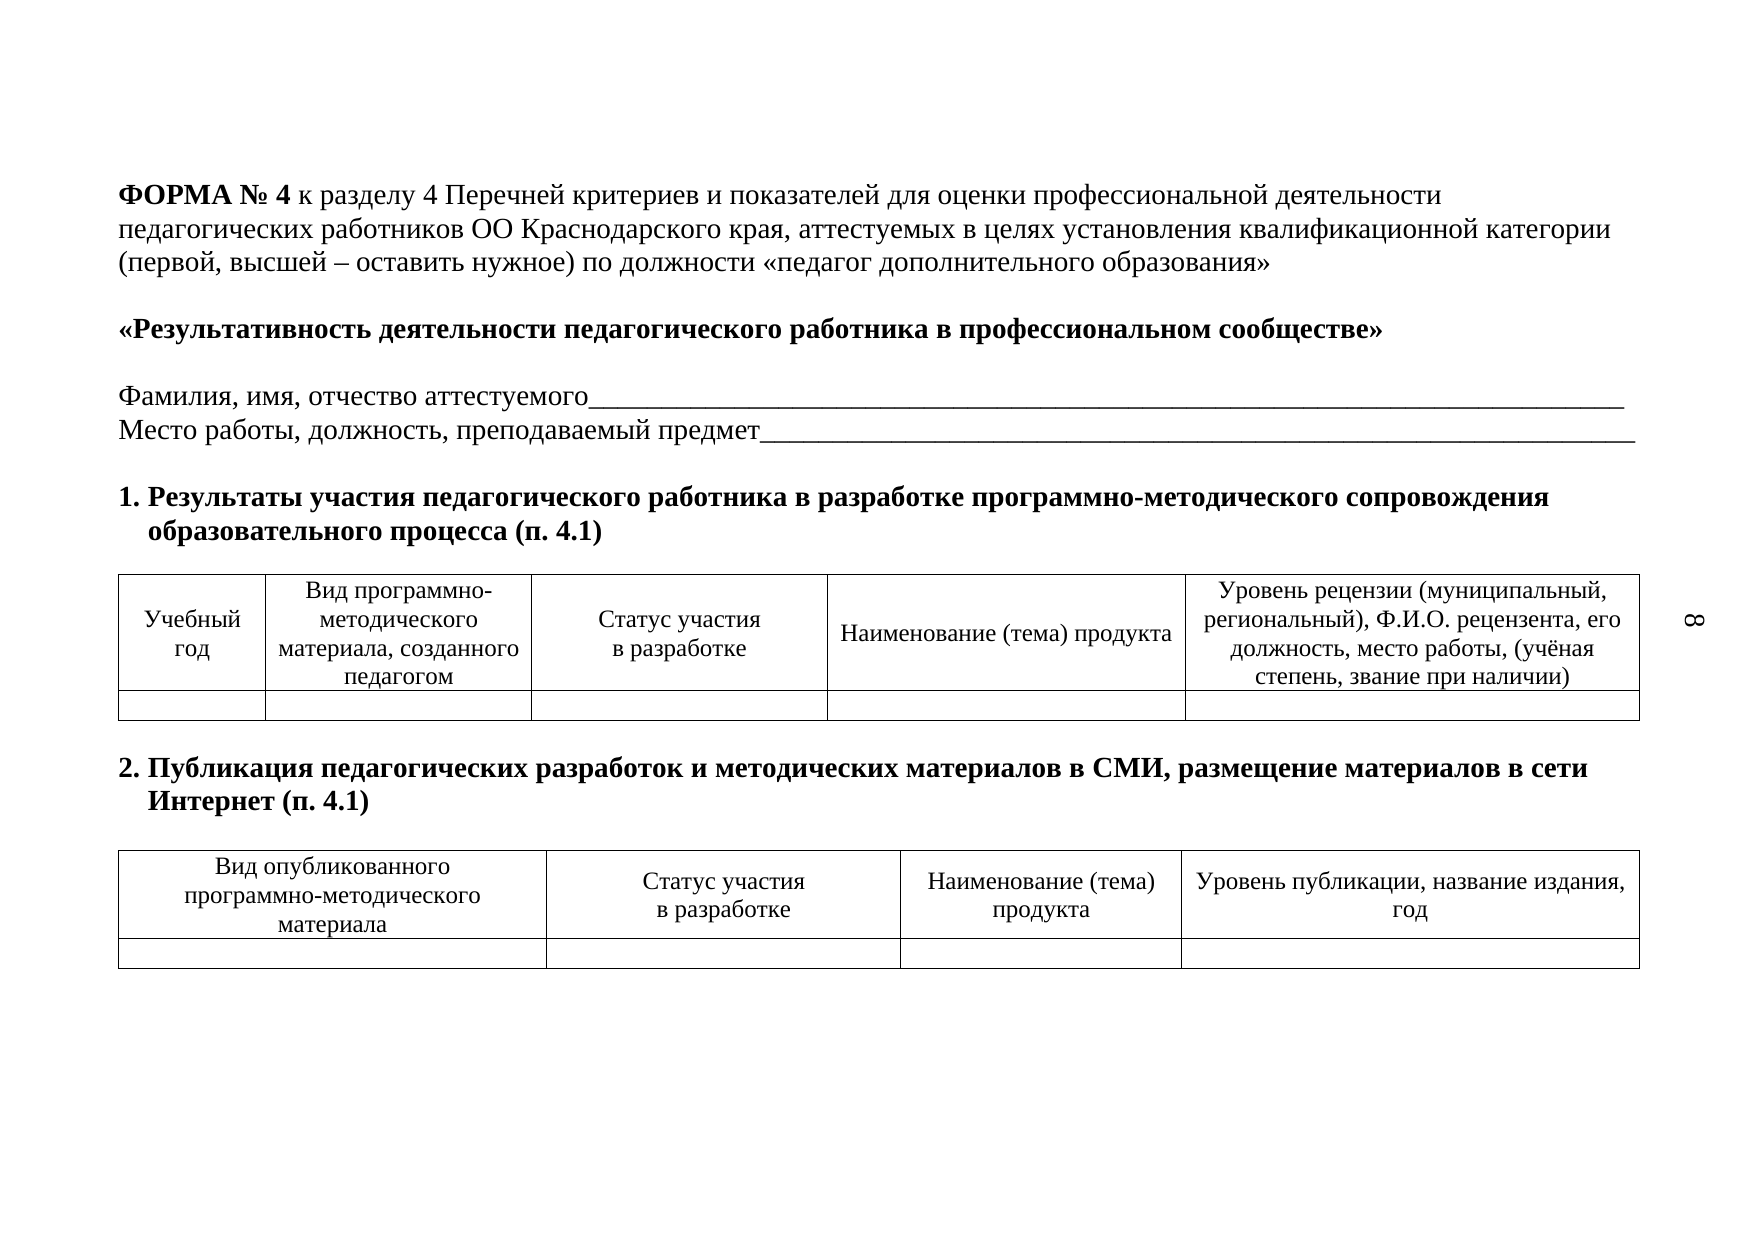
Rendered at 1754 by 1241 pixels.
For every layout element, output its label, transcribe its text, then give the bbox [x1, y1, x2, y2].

table_header Вид программно-методического материала, созданного педагогом [266, 575, 531, 690]
table_cell [547, 939, 900, 967]
table_cell [532, 691, 827, 720]
list Публикация педагогических разработок и методических материалов в СМИ, размещение материалов в сети Интернет (п. 4.1) [118, 750, 1636, 817]
table_header Учебный год [119, 575, 265, 690]
table_cell [901, 939, 1181, 967]
text «Результативность деятельности педагогического работника в профессиональном сообществе» [118, 311, 1636, 345]
table_cell [119, 691, 265, 720]
table_cell [1182, 939, 1639, 967]
text Место работы, должность, преподаваемый предмет____________________________________________________________ [118, 412, 1636, 446]
text Фамилия, имя, отчество аттестуемого_______________________________________________________________________ [118, 378, 1636, 412]
table_header Уровень публикации, название издания, год [1182, 851, 1639, 938]
table_header Вид опубликованного программно-методического материала [119, 851, 546, 938]
table_cell [828, 691, 1185, 720]
table_header Статус участия в разработке [532, 575, 827, 690]
table_header Уровень рецензии (муниципальный, региональный), Ф.И.О. рецензента, его должность, место работы, (учёная степень, звание при наличии) [1186, 575, 1639, 690]
list Результаты участия педагогического работника в разработке программно-методического сопровождения образовательного процесса (п. 4.1) [118, 479, 1636, 546]
table_cell [1186, 691, 1639, 720]
table_header Наименование (тема) продукта [901, 851, 1181, 938]
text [118, 177, 1636, 278]
table_cell [266, 691, 531, 720]
table_header Наименование (тема) продукта [828, 575, 1185, 690]
table_header Статус участия в разработке [547, 851, 900, 938]
table_cell [119, 939, 546, 967]
